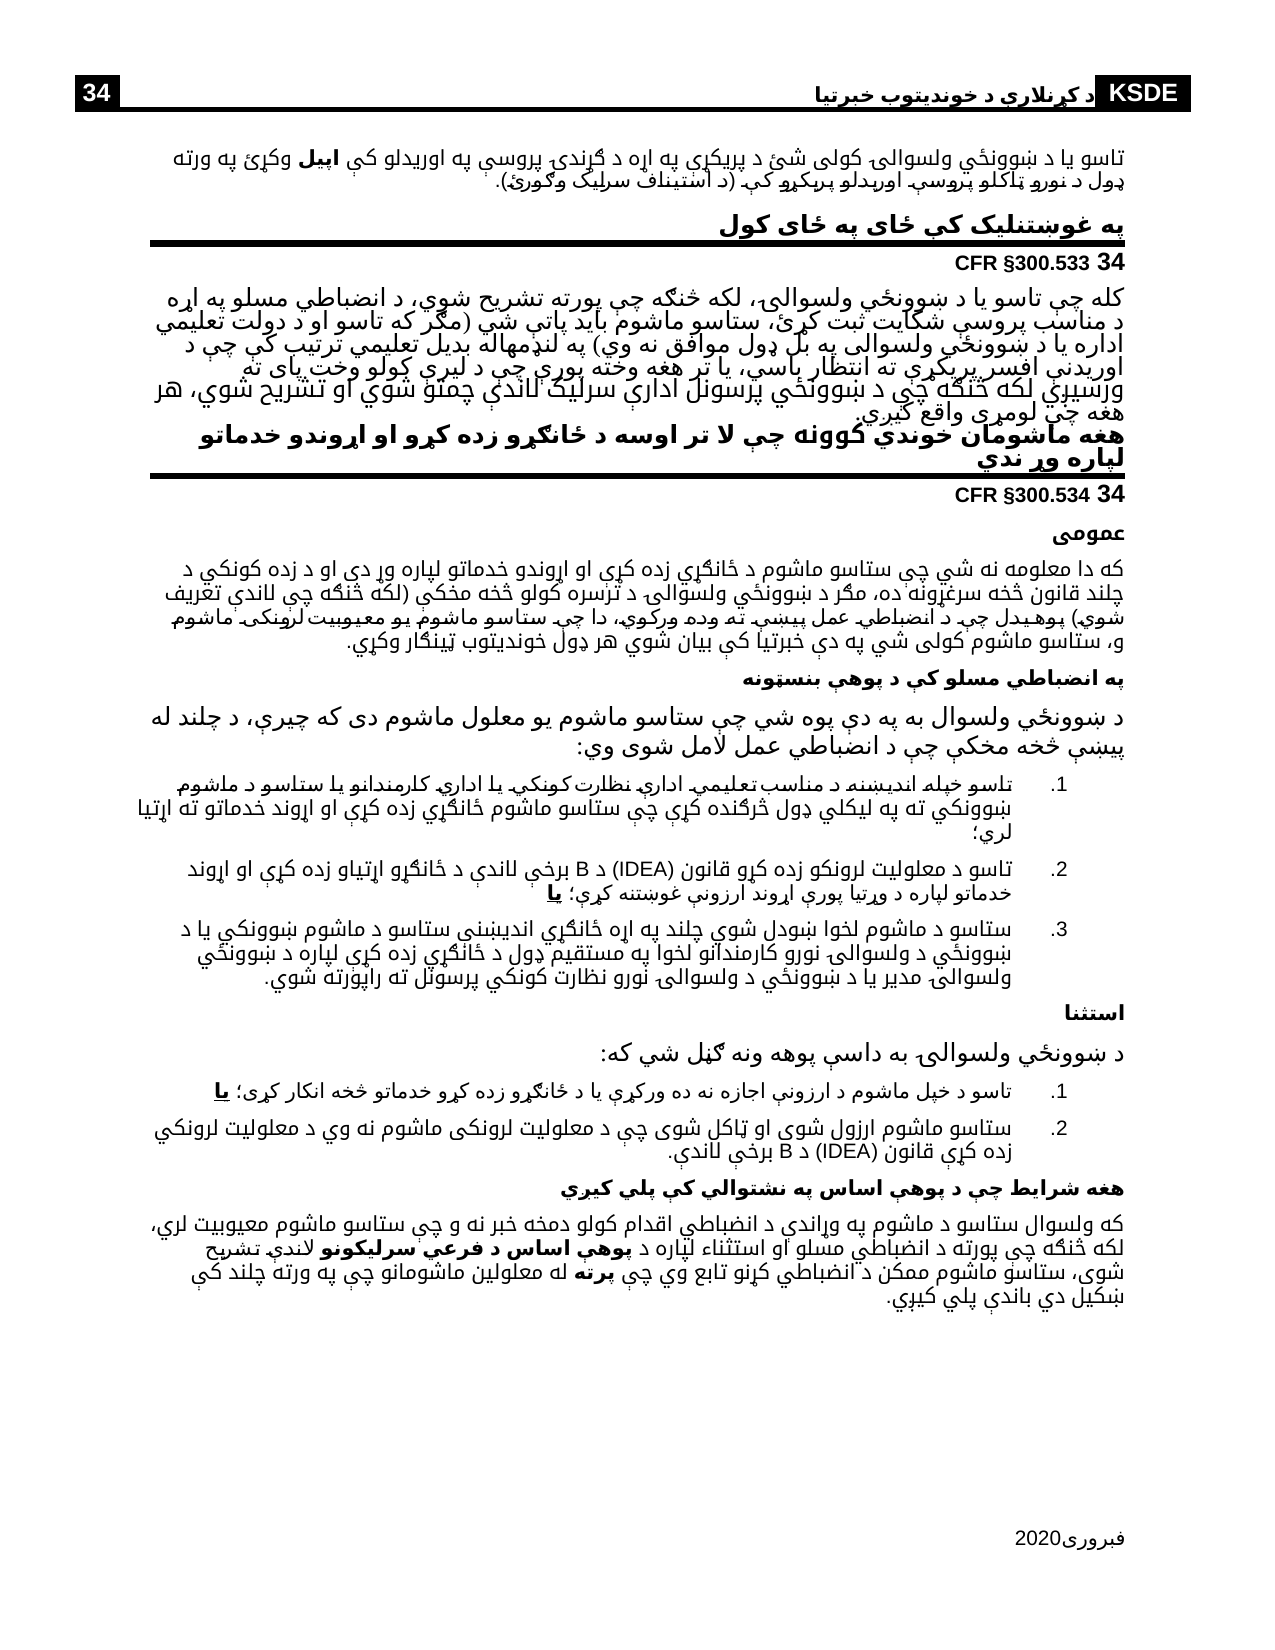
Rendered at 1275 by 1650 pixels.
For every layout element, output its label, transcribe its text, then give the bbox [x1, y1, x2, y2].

text که ولسوال ستاسو د ماشوم په وړاندې د انضباطي اقدام کولو دمخه خبر نه و چې ستاسو ماشوم معیوبیت لري، لکه څنګه چې پورته د انضباطي مسلو او استثناء لپاره د پوهې اساس د فرعي سرلیکونو لاندې تشریح شوی، ستاسو ماشوم ممکن د انضباطي کړنو تابع وي چې پرته له معلولین ماشومانو چې په ورته چلند کې ښکیل دي باندې پلي کیږي. [150, 1212, 1125, 1308]
subtitle هغه ماشومان خوندي کوونه چې لا تر اوسه د ځانګړو زده کړو او اړوندو خدماتو لپاره وړ ندي [150, 425, 1125, 473]
text په انضباطي مسلو کې د پوهې بنسټونه [150, 666, 1125, 689]
subtitle په غوښتنلیک کې ځای په ځای کول [150, 215, 1125, 240]
text د ښوونځي ولسوالۍ به داسې پوهه ونه ګڼل شي که: [150, 1038, 1125, 1066]
text هغه شرایط چې د پوهې اساس په نشتوالي کې پلي کیږي [150, 1176, 1125, 1200]
subtitle کله چې تاسو یا د ښوونځي ولسوالۍ، لکه څنګه چې پورته تشریح شوي، د انضباطي مسلو په اړه د مناسب پروسې شکایت ثبت کړئ، ستاسو ماشوم باید پاتې شي (مګر که تاسو او د دولت تعلیمي اداره یا د ښوونځي ولسوالی په بل ډول موافق نه وي) په لنډمهاله بدیل تعلیمي ترتیب کې چې د اوریدنې افسر پریکړې ته انتظار باسي، یا تر هغه وخته پورې چې د لیرې کولو وخت پای ته ورسیږي لکه څنګه چې د ښوونځي پرسونل ادارې سرلیک لاندې چمتو شوي او تشریح شوي، هر هغه چې لومړی واقع کیږي. [150, 288, 1125, 425]
text د ښوونځي ولسوال به په دې پوه شي چې ستاسو ماشوم یو معلول ماشوم دی که چیرې، د چلند له پیښې څخه مخکې چې د انضباطي عمل لامل شوی وي: [150, 702, 1125, 759]
subtitle که دا معلومه نه شي چې ستاسو ماشوم د ځانګړي زده کړې او اړوندو خدماتو لپاره وړ دی او د زده کونکي د چلند قانون څخه سرغړونه ده، مګر د ښوونځي ولسوالۍ د ترسره کولو څخه مخکې (لکه څنګه چې لاندې تعریف شوي) پوهیدل چې د انضباطي عمل پیښې ته وده ورکوي، دا چې ستاسو ماشوم یو معیوبیت لرونکی ماشوم و، ستاسو ماشوم کولی شي په دې خبرتیا کې بیان شوي هر ډول خوندیتوب ټینګار وکړي. [150, 557, 1125, 653]
list ستاسو د ماشوم لخوا ښودل شوي چلند په اړه ځانګړي اندیښنې ستاسو د ماشوم ښوونکي یا د ښوونځي د ولسوالۍ نورو کارمندانو لخوا په مستقیم ډول د ځانګړي زده کړې لپاره د ښوونځي ولسوالۍ مدیر یا د ښوونځي د ولسوالۍ نورو نظارت کونکي پرسونل ته راپورته شوي. [150, 917, 1050, 989]
subtitle تاسو یا د ښوونځي ولسوالۍ کولی شئ د پریکړې په اړه د ګړندۍ پروسې په اوریدلو کې اپیل وکړئ په ورته ډول د نورو ټاکلو پروسې اوریدلو پریکړو کې (د استیناف سرلیک وګورئ). [150, 147, 1125, 192]
list تاسو د خپل ماشوم د ارزونې اجازه نه ده ورکړې یا د ځانګړو زده کړو خدماتو څخه انکار کړی؛ یا [150, 1079, 1050, 1103]
text 34 CFR §300.534 [150, 479, 1125, 508]
list تاسو خپله اندیښنه د مناسب تعلیمي ادارې نظارت کونکي یا اداري کارمندانو یا ستاسو د ماشوم ښوونکي ته په لیکلي ډول څرګنده کړې چې ستاسو ماشوم ځانګړي زده کړې او اړوند خدماتو ته اړتیا لري؛ [150, 772, 1050, 844]
text 34 CFR §300.533 [150, 247, 1125, 275]
list ستاسو ماشوم ارزول شوی او ټاکل شوی چې د معلولیت لرونکی ماشوم نه وي د معلولیت لرونکي زده کړې قانون (IDEA) د B برخې لاندې. [150, 1115, 1050, 1163]
list تاسو د معلولیت لرونکو زده کړو قانون (IDEA) د B برخې لاندې د ځانګړو اړتیاو زده کړې او اړوند خدماتو لپاره د وړتیا پورې اړوند ارزونې غوښتنه کړې؛ یا [150, 856, 1050, 904]
subtitle عمومی [150, 521, 1125, 545]
text استثنا [150, 1001, 1125, 1025]
